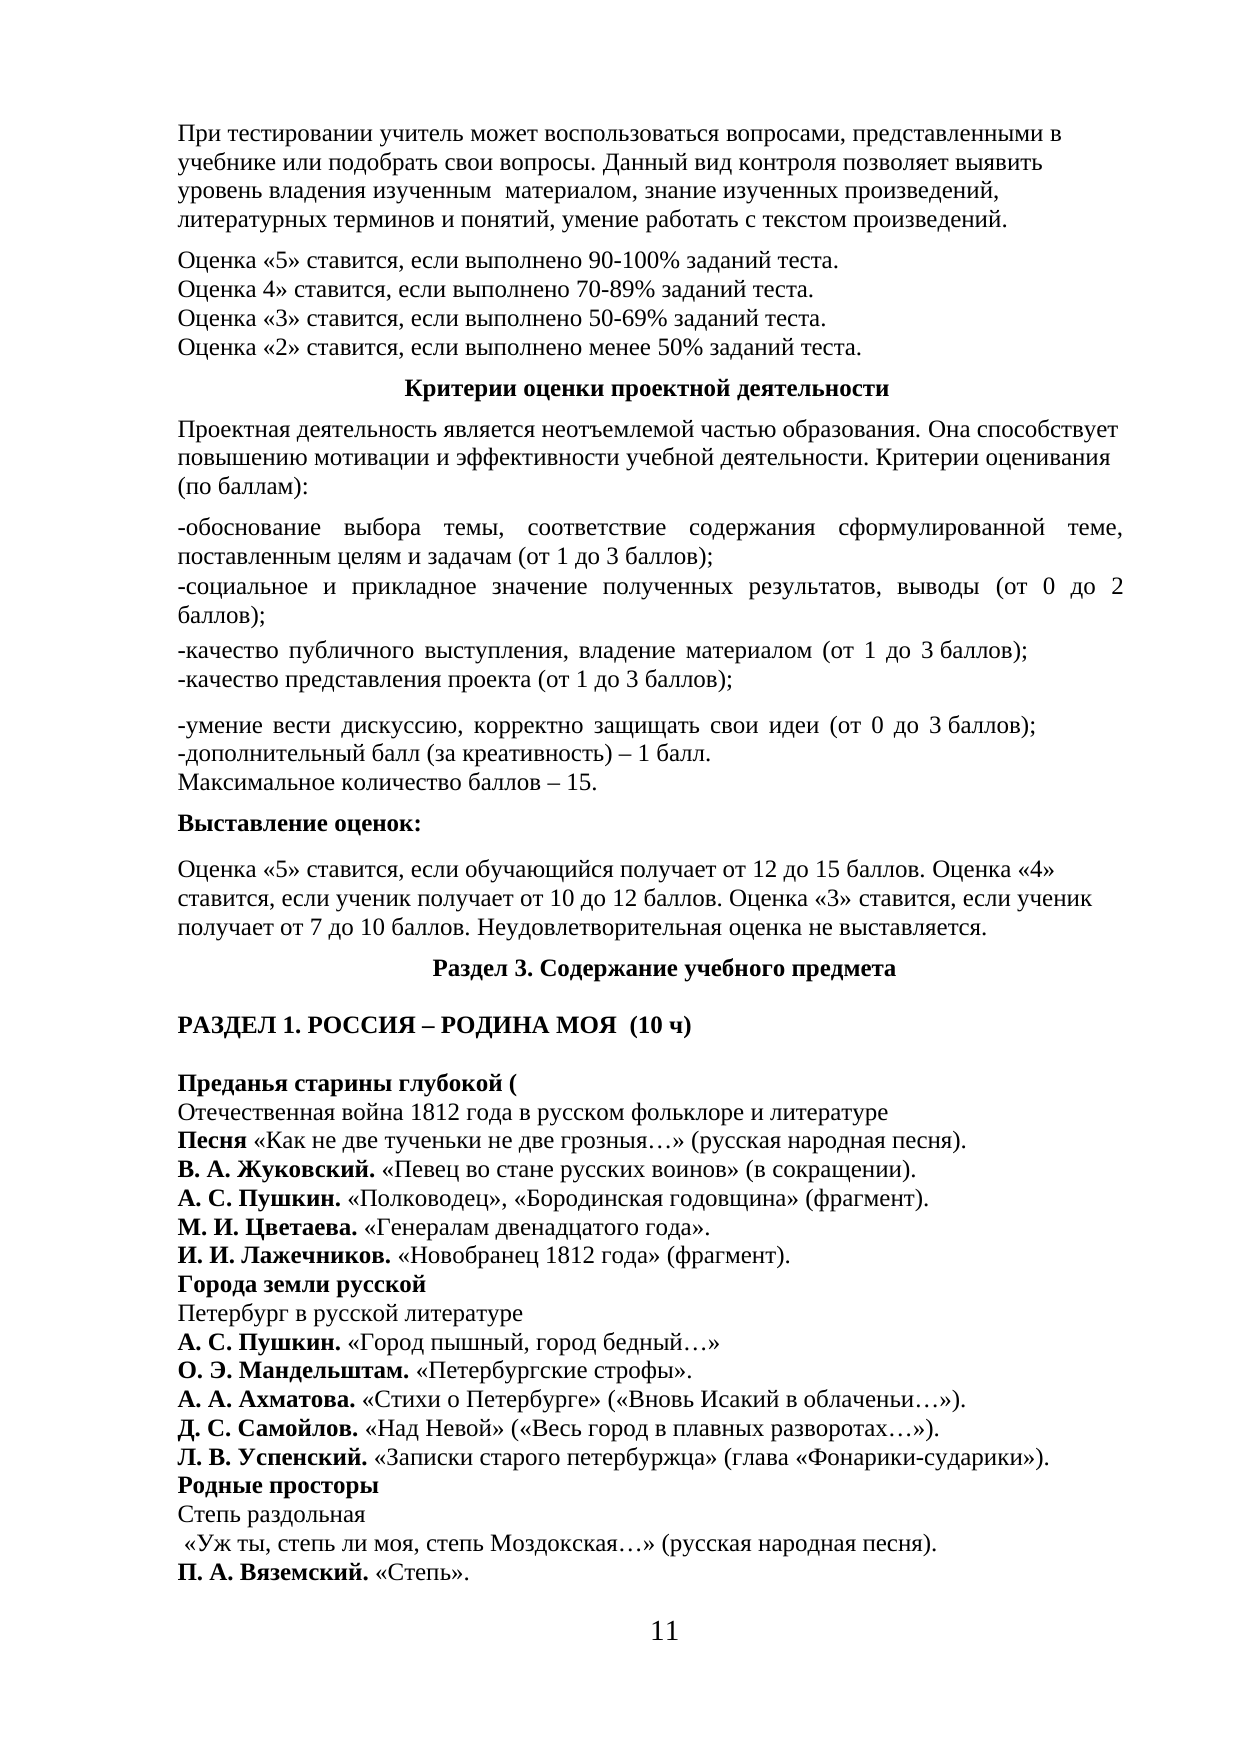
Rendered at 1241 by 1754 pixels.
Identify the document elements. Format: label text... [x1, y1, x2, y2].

text РАЗДЕЛ 1. РОССИЯ – РОДИНА МОЯ (10 ч) [177, 1010, 1152, 1039]
text Л. В. Успенский. «Записки старого петербуржца» (глава «Фонарики-сударики»). [177, 1442, 1152, 1470]
text Родные просторы [177, 1470, 1152, 1499]
text М. И. Цветаева. «Генералам двенадцатого года». [177, 1212, 1152, 1240]
list -умение вести дискуссию, корректно защищать свои идеи (от 0 до 3 баллов); [177, 710, 1123, 738]
text «Уж ты, степь ли моя, степь Моздокская…» (русская народная песня). [177, 1528, 1152, 1557]
text Преданья старины глубокой ( [177, 1068, 1152, 1097]
text Критерии оценки проектной деятельности [404, 373, 1152, 402]
text В. А. Жуковский. «Певец во стане русских воинов» (в сокращении). [177, 1154, 1152, 1183]
text И. И. Лажечников. «Новобранец 1812 года» (фрагмент). [177, 1240, 1152, 1269]
text А. С. Пушкин. «Полководец», «Бородинская годовщина» (фрагмент). [177, 1183, 1152, 1212]
list -качество представления проекта (от 1 до 3 баллов); [177, 664, 1152, 693]
list -социальное и прикладное значение полученных результатов, выводы (от 0 до 2 баллов); [177, 571, 1123, 628]
text О. Э. Мандельштам. «Петербургские строфы». [177, 1355, 1152, 1384]
text А. А. Ахматова. «Стихи о Петербурге» («Вновь Исакий в облаченьи…»). [177, 1384, 1152, 1413]
text Петербург в русской литературе [177, 1298, 1152, 1327]
text При тестировании учитель может воспользоваться вопросами, представленными в учебнике или подобрать свои вопросы. Данный вид контроля позволяет выявить уровень владения изученным материалом, знание изученных произведений, литературных терминов и понятий, умение работать с текстом произведений. [177, 118, 1124, 233]
text -дополнительный балл (за креативность) – 1 балл. Максимальное количество баллов – 15. [177, 738, 853, 796]
text Степь раздольная [177, 1499, 1152, 1528]
text Песня «Как не две тученьки не две грозныя…» (русская народная песня). [177, 1125, 1152, 1154]
text Проектная деятельность является неотъемлемой частью образования. Она способствует повышению мотивации и эффективности учебной деятельности. Критерии оценивания (по баллам): [177, 414, 1124, 500]
list -качество публичного выступления, владение материалом (от 1 до 3 баллов); [177, 635, 1123, 664]
text Оценка «3» ставится, если выполнено 50-69% заданий теста. [177, 303, 1039, 332]
text Города земли русской [177, 1269, 1152, 1298]
text Оценка «2» ставится, если выполнено менее 50% заданий теста. [177, 332, 1039, 361]
text Оценка «5» ставится, если выполнено 90-100% заданий теста. [177, 246, 997, 274]
text Оценка 4» ставится, если выполнено 70-89% заданий теста. [177, 274, 997, 303]
text Раздел 3. Содержание учебного предмета [177, 953, 1152, 982]
text Оценка «5» ставится, если обучающийся получает от 12 до 15 баллов. Оценка «4» ставится, если ученик получает от 10 до 12 баллов. Оценка «3» ставится, если ученик получает от 7 до 10 баллов. Неудовлетворительная оценка не выставляется. [177, 854, 1124, 940]
text Выставление оценок: [177, 808, 1152, 837]
text Д. С. Самойлов. «Над Невой» («Весь город в плавных разворотах…»). [177, 1413, 1152, 1442]
list -обоснование выбора темы, соответствие содержания сформулированной теме, поставленным целям и задачам (от 1 до 3 баллов); [177, 512, 1123, 570]
text П. А. Вяземский. «Степь». [177, 1557, 1152, 1585]
text А. С. Пушкин. «Город пышный, город бедный…» [177, 1327, 1152, 1355]
text Отечественная война 1812 года в русском фольклоре и литературе [177, 1097, 1152, 1125]
